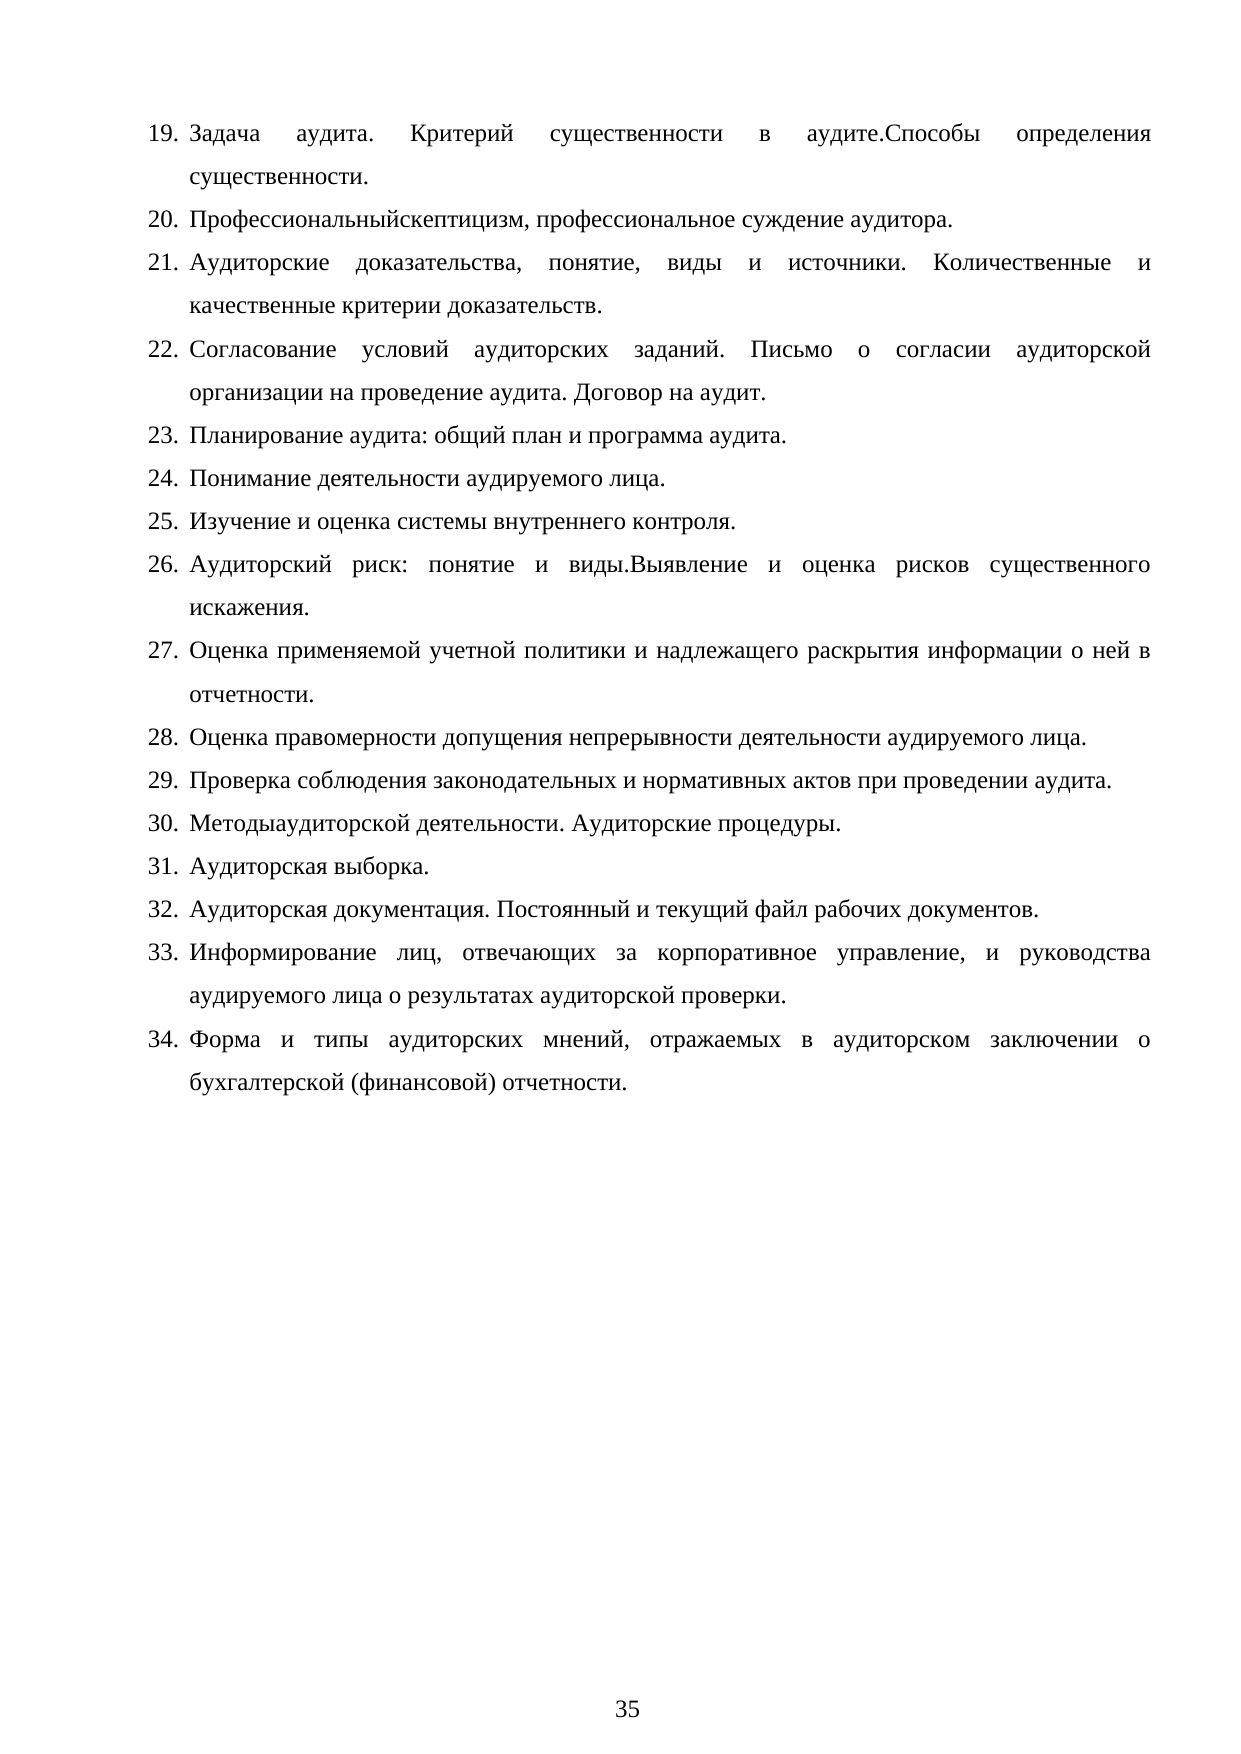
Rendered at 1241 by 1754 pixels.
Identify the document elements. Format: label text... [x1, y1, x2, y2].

list Изучение и оценка системы внутреннего контроля. [148, 506, 1152, 535]
list Аудиторская документация. Постоянный и текущий файл рабочих документов. [148, 894, 1152, 923]
list Аудиторские доказательства, понятие, виды и источники. Количественные и качественные критерии доказательств. [148, 247, 1152, 319]
list Планирование аудита: общий план и программа аудита. [148, 420, 1152, 449]
list Форма и типы аудиторских мнений, отражаемых в аудиторском заключении о бухгалтерской (финансовой) отчетности. [148, 1024, 1152, 1096]
list Проверка соблюдения законодательных и нормативных актов при проведении аудита. [148, 765, 1152, 794]
list Информирование лиц, отвечающих за корпоративное управление, и руководства аудируемого лица о результатах аудиторской проверки. [148, 937, 1152, 1009]
list Аудиторская выборка. [148, 851, 1152, 880]
list Оценка применяемой учетной политики и надлежащего раскрытия информации о ней в отчетности. [148, 636, 1152, 707]
list Аудиторский риск: понятие и виды.Выявление и оценка рисков существенного искажения. [148, 549, 1152, 621]
list Оценка правомерности допущения непрерывности деятельности аудируемого лица. [148, 722, 1152, 751]
list Методыаудиторской деятельности. Аудиторские процедуры. [148, 808, 1152, 837]
list Профессиональныйскептицизм, профессиональное суждение аудитора. [148, 204, 1152, 233]
list Понимание деятельности аудируемого лица. [148, 463, 1152, 492]
list Согласование условий аудиторских заданий. Письмо о согласии аудиторской организации на проведение аудита. Договор на аудит. [148, 334, 1152, 406]
list Задача аудита. Критерий существенности в аудите.Способы определения существенности. [148, 118, 1152, 190]
